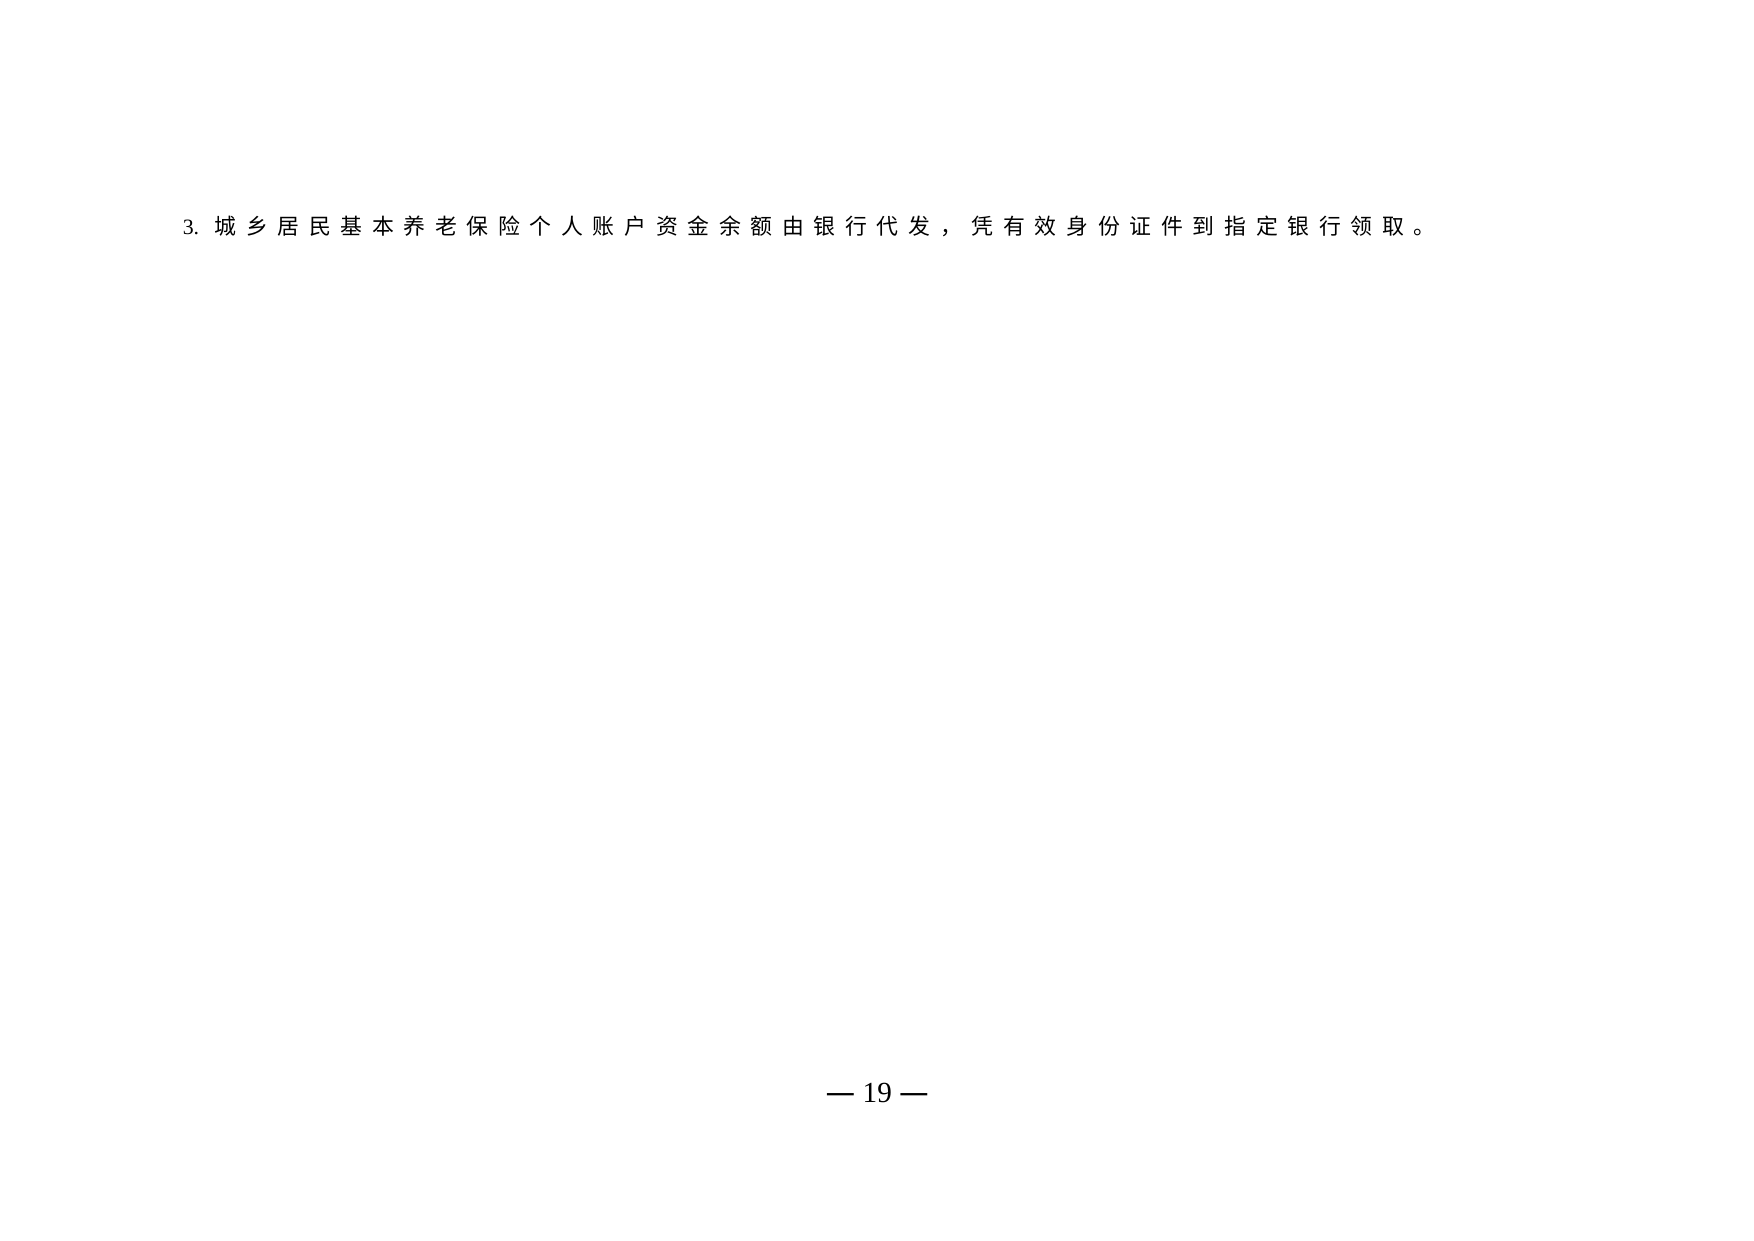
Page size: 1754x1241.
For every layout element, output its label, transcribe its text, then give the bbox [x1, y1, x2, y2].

text 3.城乡居民基本养老保险个人账户资金余额由银行代发，凭有效身份证件到指定银行领取。 [183, 194, 1571, 255]
